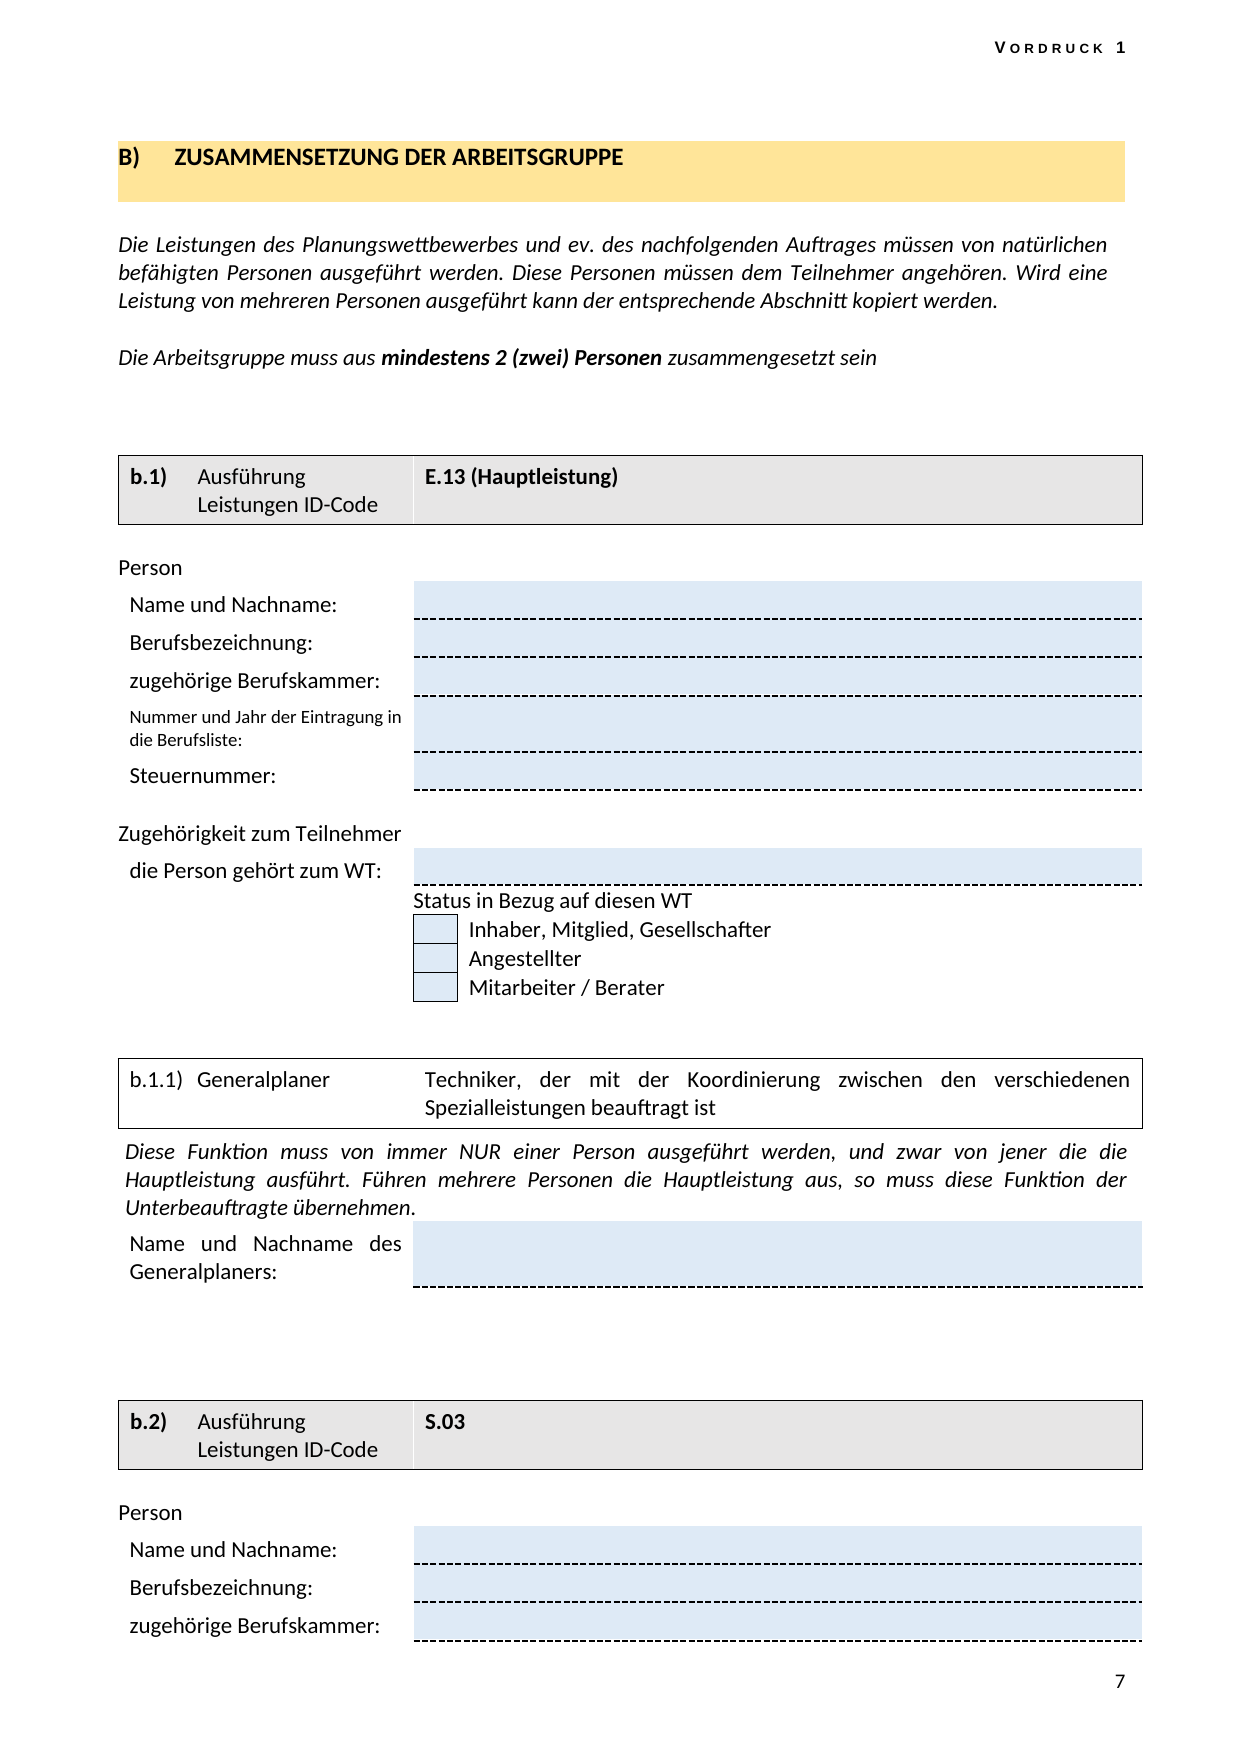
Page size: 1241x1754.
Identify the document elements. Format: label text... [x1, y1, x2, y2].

table_cell [414, 618, 1142, 656]
table_cell [414, 944, 457, 972]
table_header Inhaber, Mitglied, Gesellschafter [458, 914, 1125, 943]
table_cell [413, 1221, 1142, 1286]
table_cell [414, 656, 1142, 694]
table_cell [414, 1563, 1142, 1601]
text Zugehörigkeit zum Teilnehmer [118, 819, 1125, 847]
text Person [118, 1498, 1125, 1526]
text Die Leistungen des Planungswettbewerbes und ev. des nachfolgenden Auftrages müssen von natürlichen befähigten Personen ausgeführt werden. Diese Personen müssen dem Teilnehmer angehören. Wird eine Leistung von mehreren Personen ausgeführt kann der entsprechende Abschnitt kopiert werden. [118, 231, 1112, 314]
text Person [118, 553, 1125, 581]
table_cell [414, 751, 1142, 789]
table_cell [414, 1601, 1142, 1639]
table_header Techniker, der mit der Koordinierung zwischen den verschiedenen Spezialleistungen beauftragt ist [413, 1059, 1142, 1128]
table_cell zugehörige Berufskammer: [118, 1601, 413, 1639]
table_header b.1) [119, 456, 186, 524]
table_cell Diese Funktion muss von immer NUR einer Person ausgeführt werden, und zwar von jener die die Hauptleistung ausführt. Führen mehrere Personen die Hauptleistung aus, so muss diese Funktion der Unterbeauftragte übernehmen. [118, 1129, 1142, 1221]
table_header b.1.1) [119, 1059, 186, 1128]
table_header Name und Nachname: [118, 1526, 413, 1563]
table_cell Mitarbeiter / Berater [458, 972, 1125, 1001]
table_cell Name und Nachname des Generalplaners: [118, 1221, 413, 1286]
table_cell zugehörige Berufskammer: [118, 656, 413, 694]
table_header [414, 1526, 1142, 1563]
table_cell [414, 695, 1142, 751]
table_header Generalplaner [186, 1059, 413, 1128]
table_header Ausführung Leistungen ID-Code [186, 1401, 413, 1469]
table_header [414, 581, 1142, 618]
text Status in Bezug auf diesen WT [339, 886, 1125, 914]
table_cell Angestellter [458, 943, 1125, 972]
table_header E.13 (Hauptleistung) [414, 456, 1142, 524]
table_header [414, 915, 457, 943]
table_header Name und Nachname: [118, 581, 413, 618]
table_cell Nummer und Jahr der Eintragung in die Berufsliste: [118, 695, 413, 751]
table_cell Berufsbezeichnung: [118, 618, 413, 656]
table_cell [414, 973, 457, 1001]
table_header die Person gehört zum WT: [118, 848, 413, 884]
text B) ZUSAMMENSETZUNG ARBEITSGRUPPE [118, 141, 1125, 172]
table_header b.2) [119, 1401, 186, 1469]
table_cell Berufsbezeichnung: [118, 1563, 413, 1601]
table_cell Steuernummer: [118, 751, 413, 789]
text Die Arbeitsgruppe muss aus mindestens 2 (zwei) Personen zusammengesetzt sein [118, 343, 1125, 371]
table_header Ausführung Leistungen ID-Code [186, 456, 413, 524]
table_header S.03 [414, 1401, 1142, 1469]
table_header [414, 848, 1142, 884]
